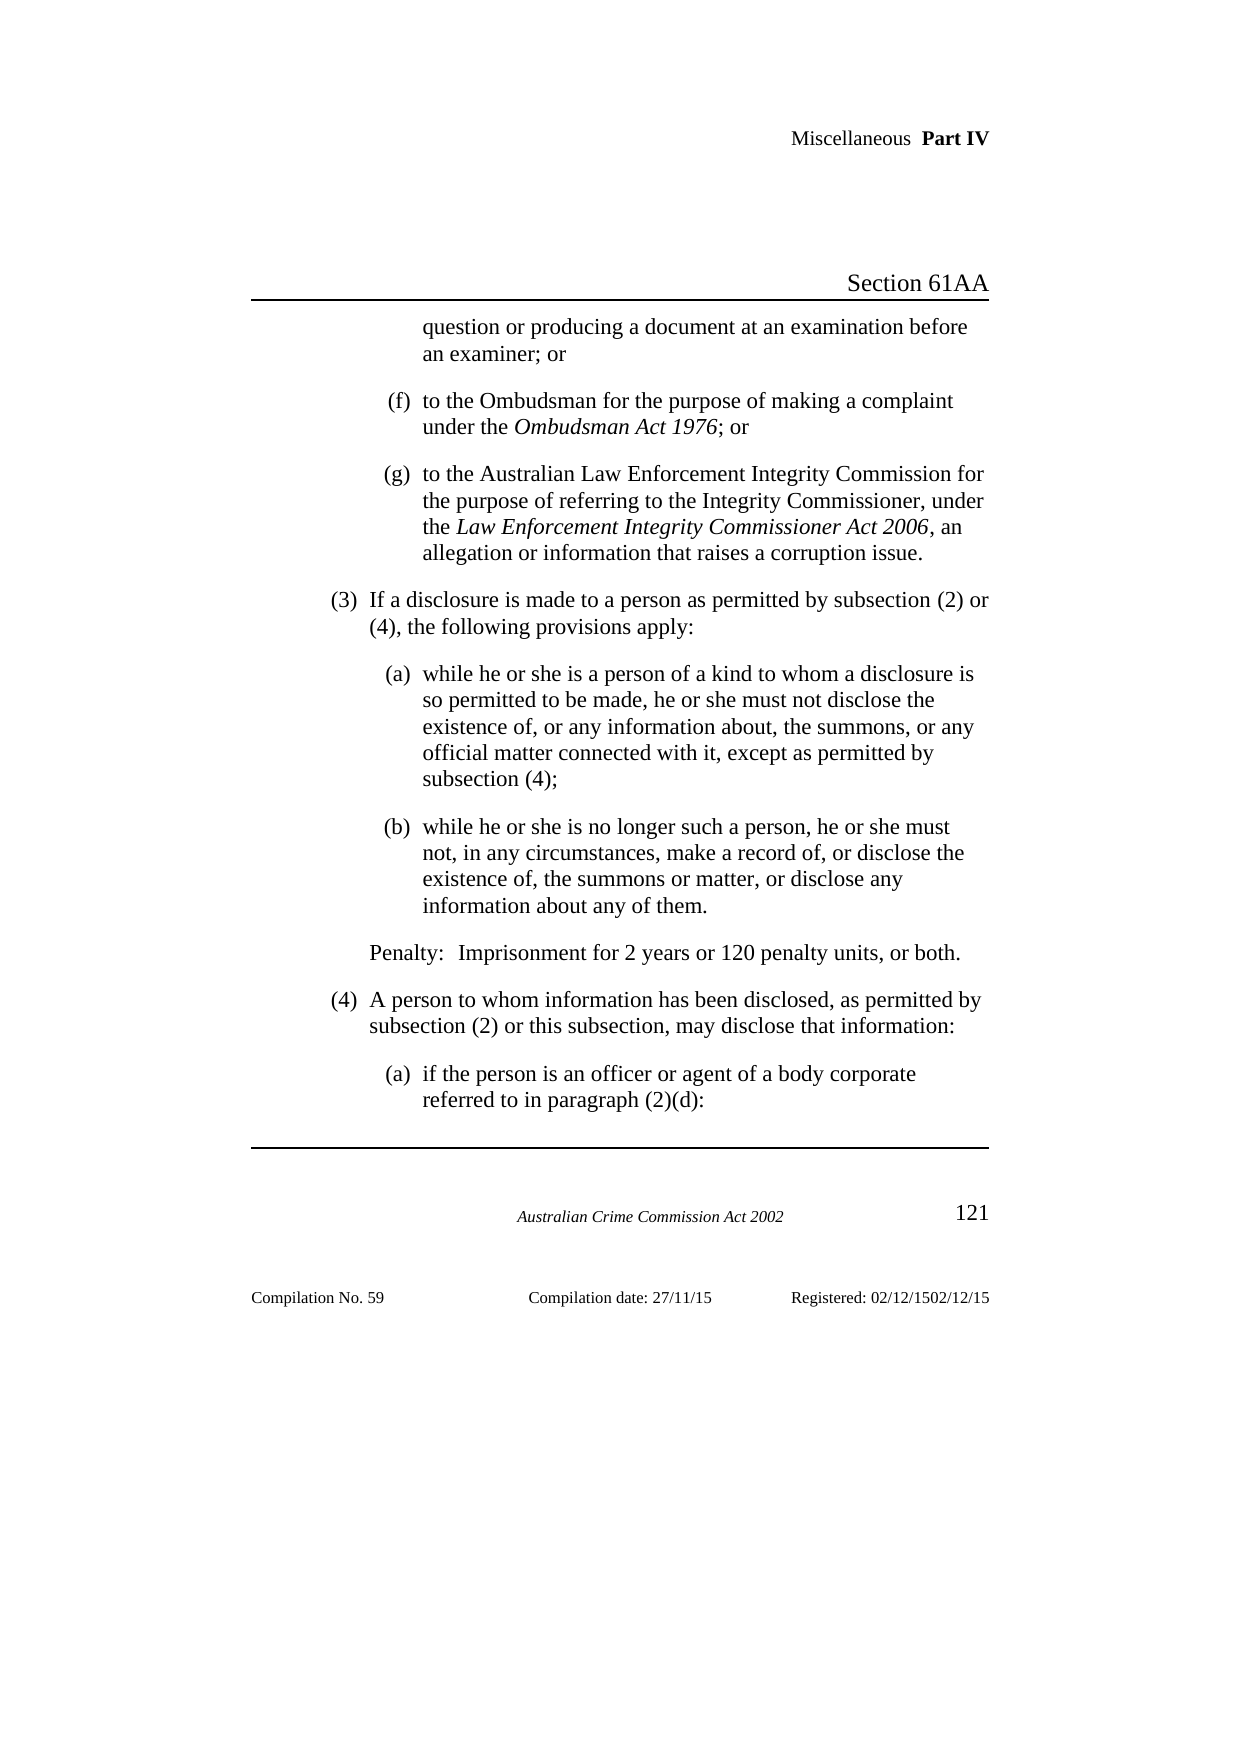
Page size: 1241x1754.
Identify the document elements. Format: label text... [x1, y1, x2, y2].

text (4) A person to whom information has been disclosed, as permitted by subsection (2) or this subsection, may disclose that information: [251, 986, 989, 1039]
text (b) while he or she is no longer such a person, he or she must not, in any circumstances, make a record of, or disclose the existence of, the summons or matter, or disclose any information about any of them. [251, 813, 989, 918]
text (3) If a disclosure is made to a person as permitted by subsection (2) or (4), the following provisions apply: [251, 587, 989, 639]
text (g) to the Australian Law Enforcement Integrity Commission for the purpose of referring to the Integrity Commissioner, under the Law Enforcement Integrity Commissioner Act 2006, an allegation or information that raises a corruption issue. [251, 460, 989, 566]
text (e) if the person is a legal practitioner—for the purpose of obtaining the agreement of another person under subsection 30(3) to the legal practitioner answering a question or producing a document at an examination before an examiner; or [251, 313, 989, 366]
text (a) while he or she is a person of a kind to whom a disclosure is so permitted to be made, he or she must not disclose the existence of, or any information about, the summons, or any official matter connected with it, except as permitted by subsection (4); [251, 660, 989, 792]
text (f) to the Ombudsman for the purpose of making a complaint under the Ombudsman Act 1976; or [251, 387, 989, 439]
text Penalty: Imprisonment for 2 years or 120 penalty units, or both. [369, 939, 989, 965]
text (a) if the person is an officer or agent of a body corporate referred to in paragraph (2)(d): [251, 1060, 989, 1112]
